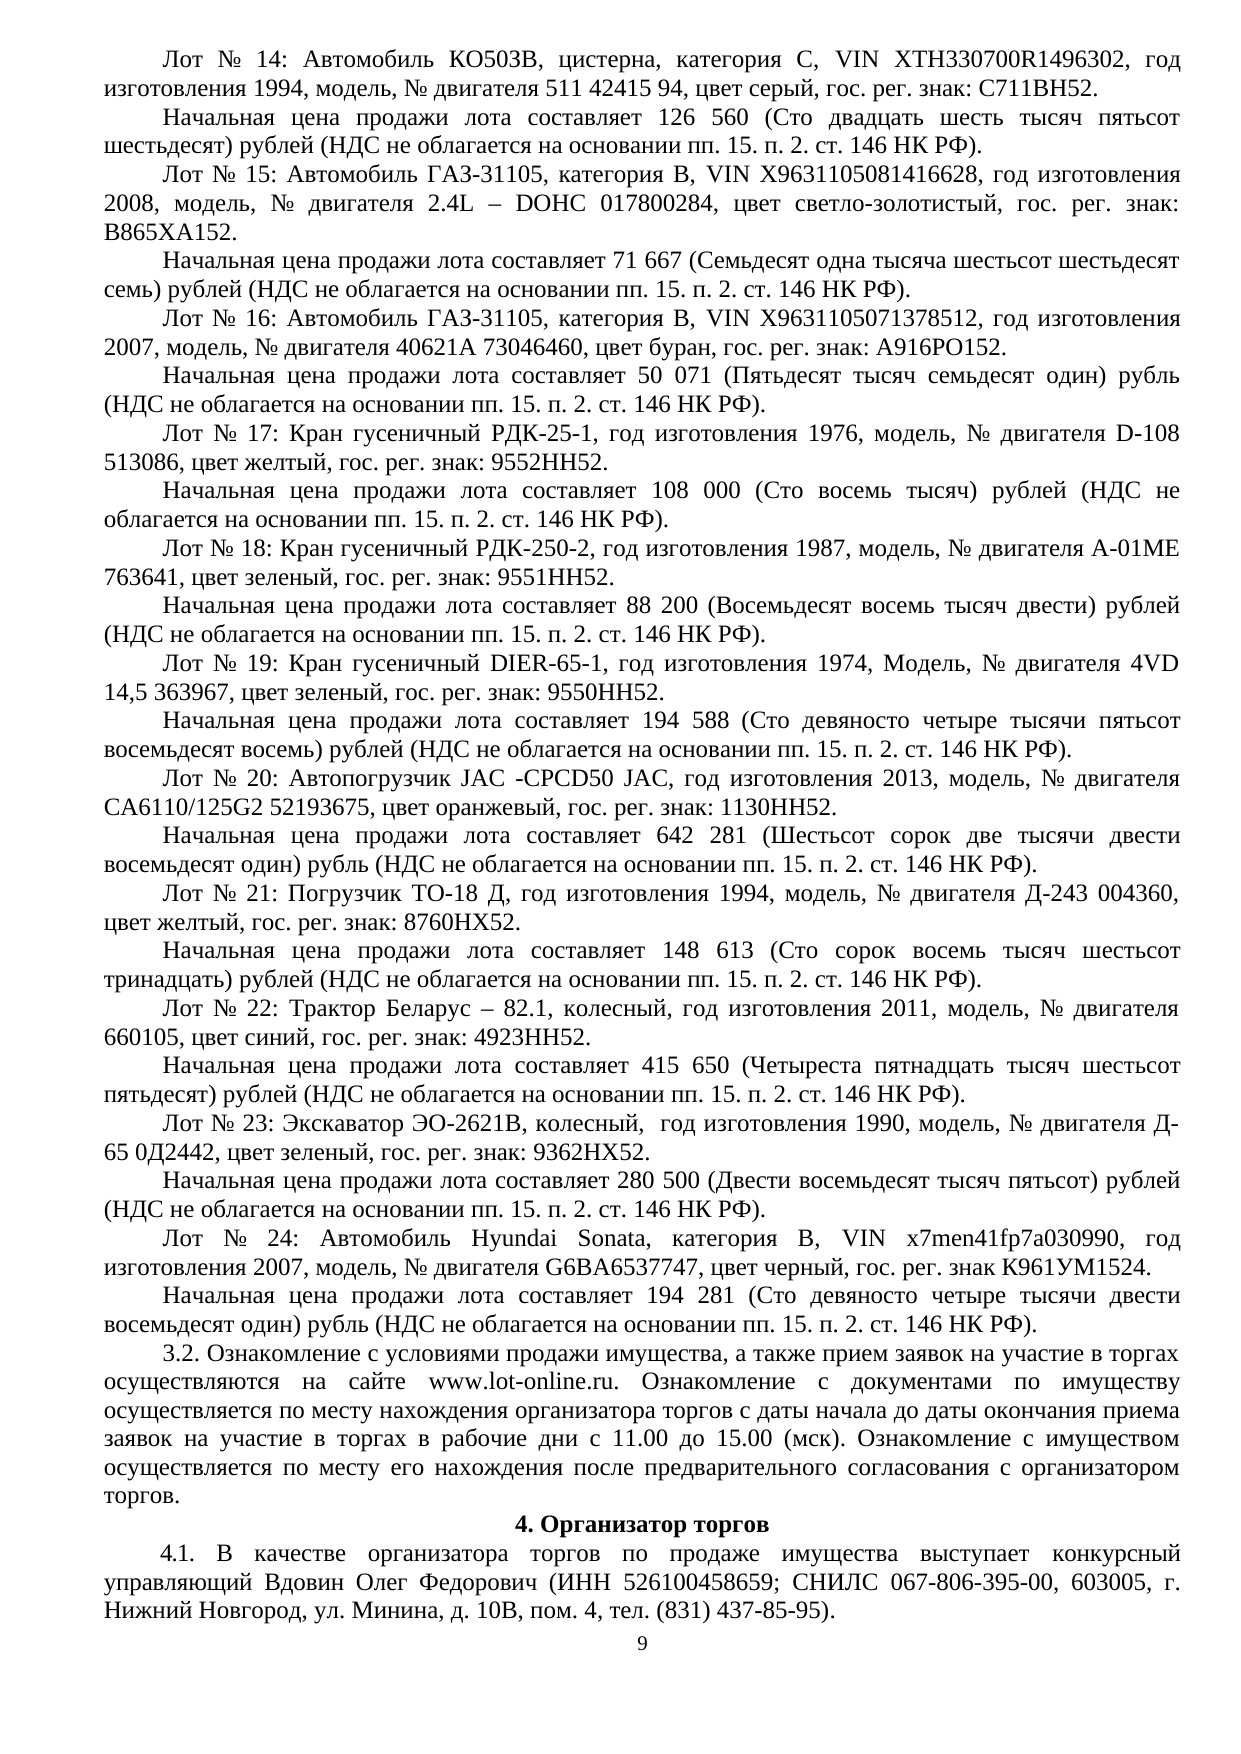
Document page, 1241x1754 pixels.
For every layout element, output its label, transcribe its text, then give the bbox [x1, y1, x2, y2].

text Начальная цена продажи лота составляет 415 650 (Четыреста пятнадцать тысяч шестьсот пятьдесят) рублей (НДС не облагается на основании пп. 15. п. 2. ст. 146 НК РФ). [103, 1051, 1181, 1108]
text Лот № 14: Автомобиль КО50ЗВ, цистерна, категория С, VIN ХТН330700R1496302, год изготовления 1994, модель, № двигателя 511 42415 94, цвет серый, гос. рег. знак: С711ВН52. [103, 44, 1181, 102]
text Начальная цена продажи лота составляет 148 613 (Сто сорок восемь тысяч шестьсот тринадцать) рублей (НДС не облагается на основании пп. 15. п. 2. ст. 146 НК РФ). [103, 936, 1181, 993]
text Начальная цена продажи лота составляет 71 667 (Семьдесят одна тысяча шестьсот шестьдесят семь) рублей (НДС не облагается на основании пп. 15. п. 2. ст. 146 НК РФ). [103, 246, 1181, 303]
text Начальная цена продажи лота составляет 194 281 (Сто девяносто четыре тысячи двести восемьдесят один) рубль (НДС не облагается на основании пп. 15. п. 2. ст. 146 НК РФ). [103, 1281, 1181, 1338]
text Лот № 15: Автомобиль ГАЗ-31105, категория В, VIN Х9631105081416628, год изготовления 2008, модель, № двигателя 2.4L – DOHC 017800284, цвет светло-золотистый, гос. рег. знак: В865ХА152. [103, 159, 1181, 246]
list В качестве организатора торгов по продаже имущества выступает конкурсный управляющий Вдовин Олег Федорович (ИНН 526100458659; СНИЛС 067-806-395-00, 603005, г. Нижний Новгород, ул. Минина, д. 10В, пом. 4, тел. (831) 437-85-95). [103, 1538, 1181, 1624]
text Начальная цена продажи лота составляет 88 200 (Восемьдесят восемь тысяч двести) рублей (НДС не облагается на основании пп. 15. п. 2. ст. 146 НК РФ). [103, 591, 1181, 648]
text Начальная цена продажи лота составляет 50 071 (Пятьдесят тысяч семьдесят один) рубль (НДС не облагается на основании пп. 15. п. 2. ст. 146 НК РФ). [103, 361, 1181, 418]
list Лот № 24: Автомобиль Hyundai Sonata, категория В, VIN x7men41fp7a030990, год изготовления 2007, модель, № двигателя G6BA6537747, цвет черный, гос. рег. знак К961УМ1524. [103, 1223, 1181, 1281]
text Начальная цена продажи лота составляет 194 588 (Сто девяносто четыре тысячи пятьсот восемьдесят восемь) рублей (НДС не облагается на основании пп. 15. п. 2. ст. 146 НК РФ). [103, 706, 1181, 763]
text 4. Организатор торгов [103, 1509, 1181, 1538]
text Лот № 20: Автопогрузчик JAC -CPCD50 JAC, год изготовления 2013, модель, № двигателя CA6110/125G2 52193675, цвет оранжевый, гос. рег. знак: 1130НН52. [103, 763, 1181, 821]
text Начальная цена продажи лота составляет 280 500 (Двести восемьдесят тысяч пятьсот) рублей (НДС не облагается на основании пп. 15. п. 2. ст. 146 НК РФ). [103, 1166, 1181, 1223]
text Начальная цена продажи лота составляет 126 560 (Сто двадцать шесть тысяч пятьсот шестьдесят) рублей (НДС не облагается на основании пп. 15. п. 2. ст. 146 НК РФ). [103, 102, 1181, 159]
text Лот № 21: Погрузчик ТО-18 Д, год изготовления 1994, модель, № двигателя Д-243 004360, цвет желтый, гос. рег. знак: 8760НХ52. [103, 878, 1181, 936]
text Лот № 17: Кран гусеничный РДК-25-1, год изготовления 1976, модель, № двигателя D-108 513086, цвет желтый, гос. рег. знак: 9552НН52. [103, 418, 1181, 476]
text 3.2. Ознакомление с условиями продажи имущества, а также прием заявок на участие в торгах осуществляются на сайте www.lot-online.ru. Ознакомление с документами по имуществу осуществляется по месту нахождения организатора торгов с даты начала до даты окончания приема заявок на участие в торгах в рабочие дни с 11.00 до 15.00 (мск). Ознакомление с имуществом осуществляется по месту его нахождения после предварительного согласования с организатором торгов. [103, 1338, 1181, 1509]
text Лот № 16: Автомобиль ГАЗ-31105, категория В, VIN Х9631105071378512, год изготовления 2007, модель, № двигателя 40621А 73046460, цвет буран, гос. рег. знак: А916РО152. [103, 303, 1181, 361]
text Лот № 23: Экскаватор ЭО-2621В, колесный, год изготовления 1990, модель, № двигателя Д-65 0Д2442, цвет зеленый, гос. рег. знак: 9362НХ52. [103, 1108, 1181, 1166]
text Лот № 22: Трактор Беларус – 82.1, колесный, год изготовления 2011, модель, № двигателя 660105, цвет синий, гос. рег. знак: 4923НН52. [103, 993, 1181, 1051]
text Лот № 19: Кран гусеничный DIER-65-1, год изготовления 1974, Модель, № двигателя 4VD 14,5 363967, цвет зеленый, гос. рег. знак: 9550НН52. [103, 648, 1181, 706]
text Начальная цена продажи лота составляет 108 000 (Сто восемь тысяч) рублей (НДС не облагается на основании пп. 15. п. 2. ст. 146 НК РФ). [103, 476, 1181, 533]
text Лот № 18: Кран гусеничный РДК-250-2, год изготовления 1987, модель, № двигателя А-01МЕ 763641, цвет зеленый, гос. рег. знак: 9551НН52. [103, 533, 1181, 591]
text Начальная цена продажи лота составляет 642 281 (Шестьсот сорок две тысячи двести восемьдесят один) рубль (НДС не облагается на основании пп. 15. п. 2. ст. 146 НК РФ). [103, 821, 1181, 878]
